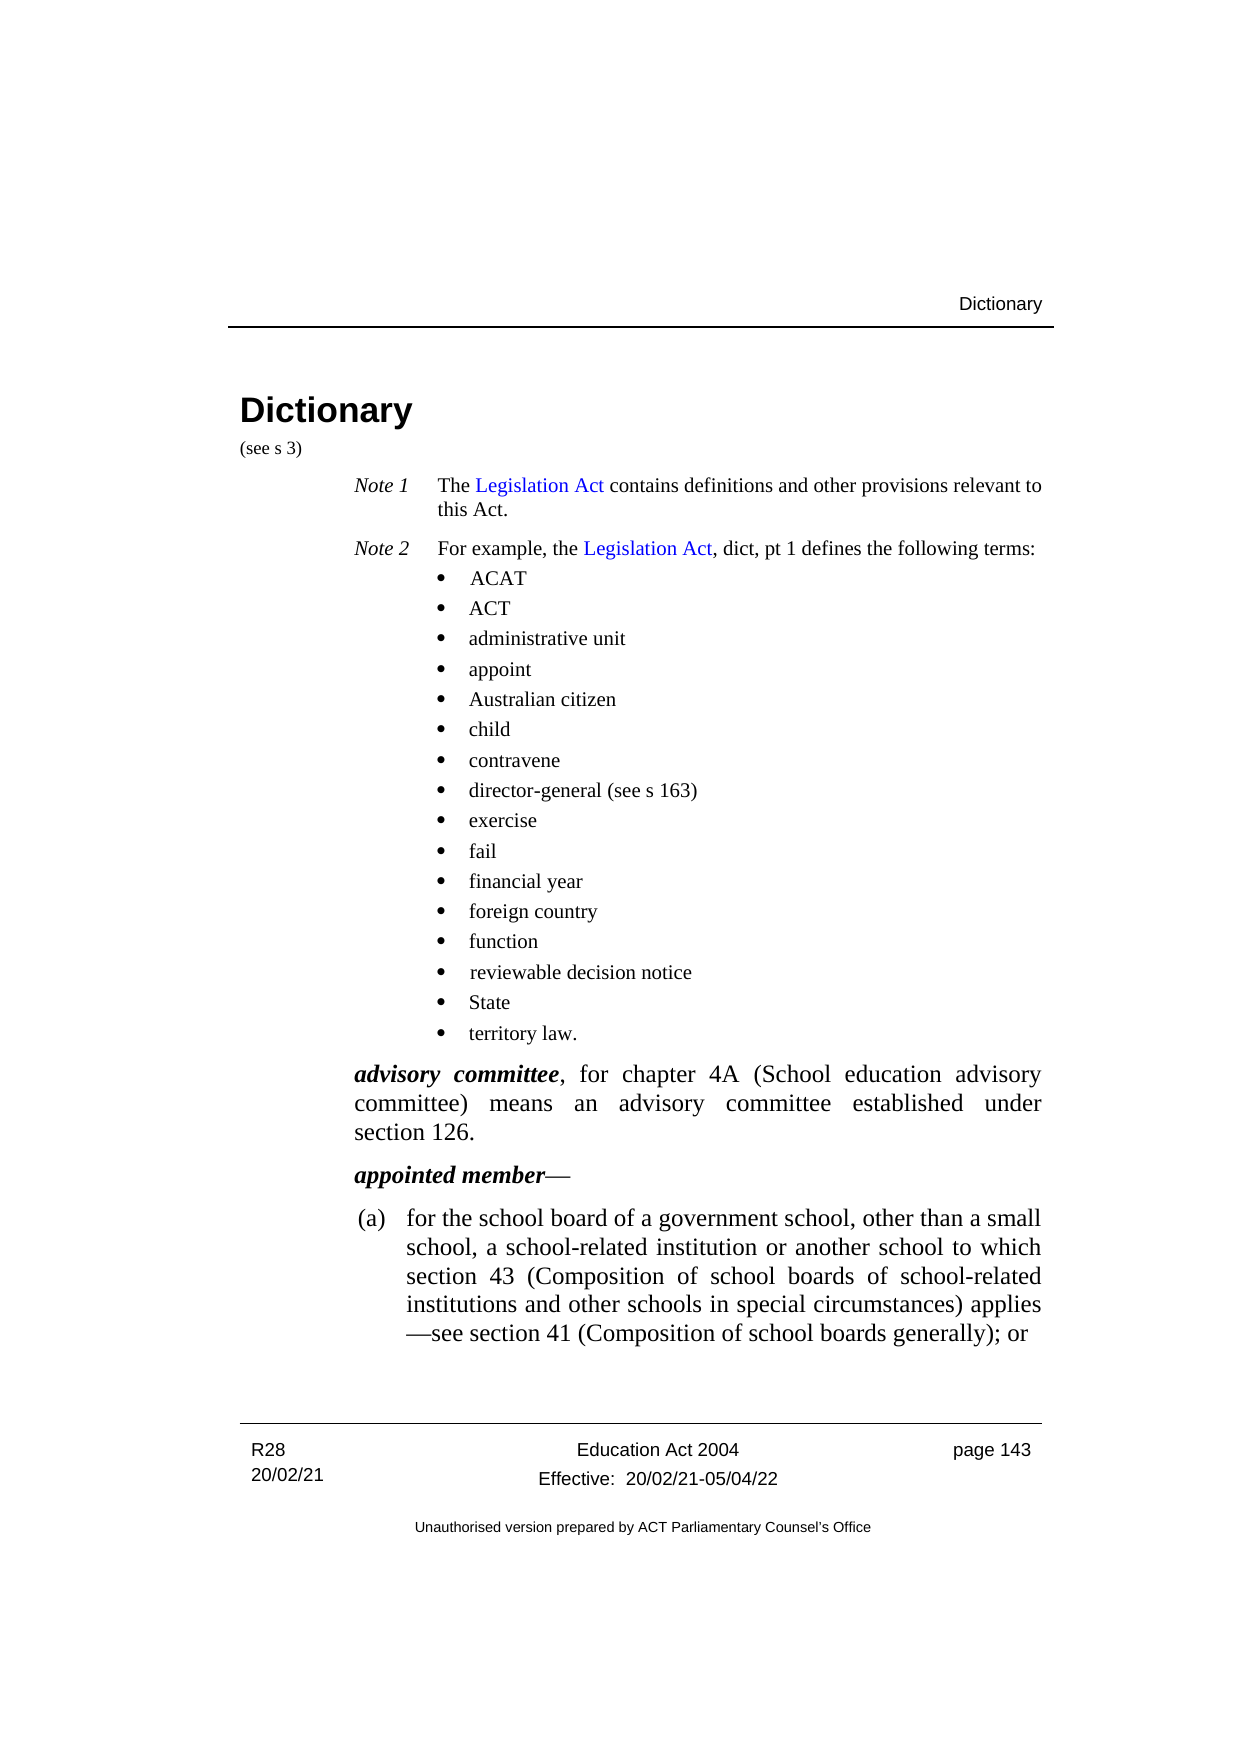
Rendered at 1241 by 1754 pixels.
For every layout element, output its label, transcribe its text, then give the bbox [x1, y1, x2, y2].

text  appoint [437, 657, 1042, 681]
text (see s 3) [239, 437, 1042, 458]
text  contravene [437, 748, 1042, 772]
subtitle Dictionary [239, 389, 1042, 430]
text Note 2 For example, the Legislation Act, dict, pt 1 defines the following terms: [354, 535, 1042, 559]
text  administrative unit [437, 626, 1042, 650]
text  exercise [437, 808, 1042, 832]
text  reviewable decision notice [437, 960, 1042, 984]
text  foreign country [437, 899, 1042, 923]
text  function [437, 929, 1042, 953]
text (a) for the school board of a government school, other than a small school, a school-related institution or another school to which section 43 (Composition of school boards of school-related institutions and other schools in special circumstances) applies—see section 41 (Composition of school boards generally); or [239, 1203, 1042, 1347]
text  Australian citizen [437, 687, 1042, 711]
text appointed member— [354, 1160, 1042, 1189]
text advisory committee, for chapter 4A (School education advisory committee) means an advisory committee established under section 126. [354, 1059, 1042, 1145]
text  State [437, 990, 1042, 1014]
text  child [437, 717, 1042, 741]
text  ACAT [437, 566, 1042, 590]
text  ACT [437, 596, 1042, 620]
text  territory law. [437, 1020, 1042, 1044]
text  director-general (see s 163) [437, 778, 1042, 802]
text Note 1 The Legislation Act contains definitions and other provisions relevant to this Act. [354, 473, 1042, 521]
text  financial year [437, 869, 1042, 893]
text  fail [437, 838, 1042, 863]
